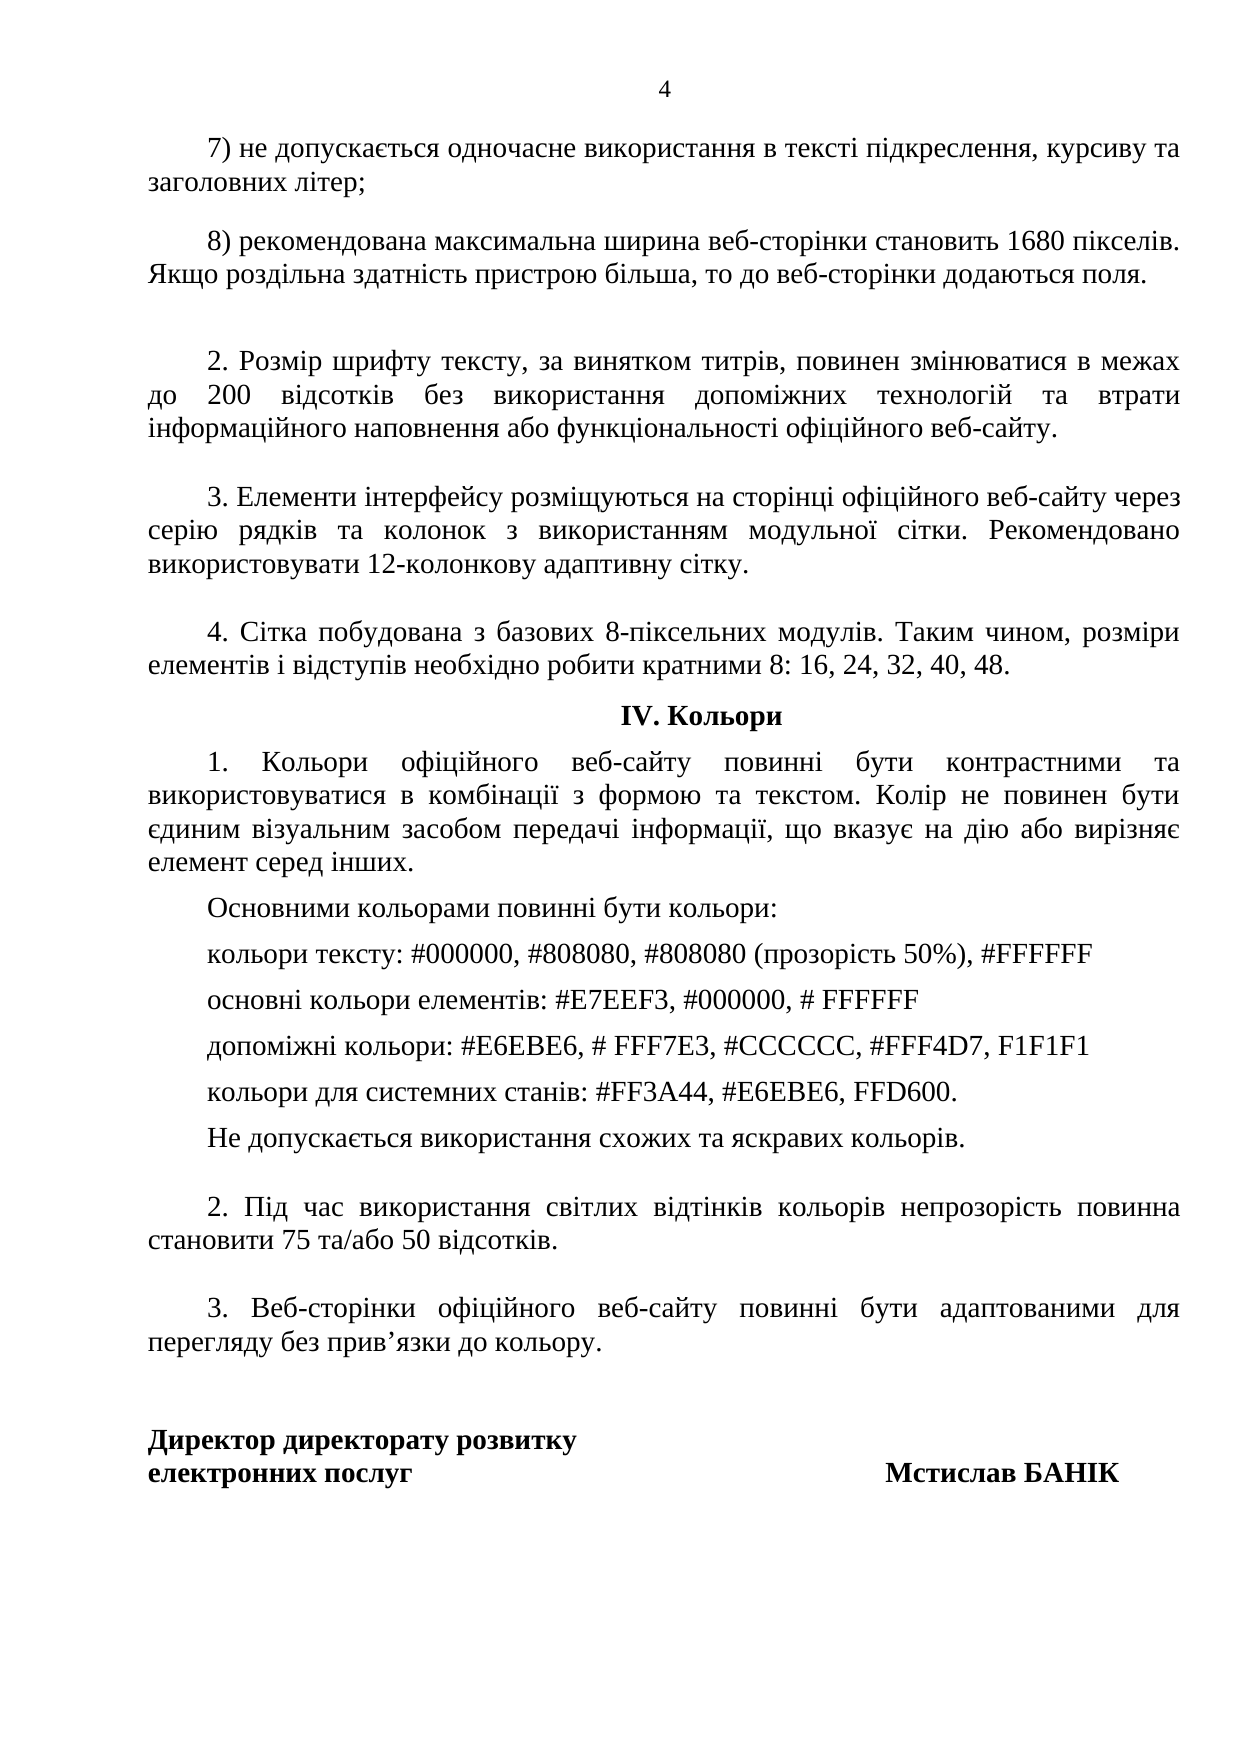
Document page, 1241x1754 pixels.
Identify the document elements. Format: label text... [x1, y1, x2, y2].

text 2. Під час використання світлих відтінків кольорів непрозорість повинна становити 75 та/або 50 відсотків. [148, 1189, 1181, 1256]
text 2. Розмір шрифту тексту, за винятком титрів, повинен змінюватися в межах до 200 відсотків без використання допоміжних технологій та втрати інформаційного наповнення або функціональності офіційного веб-сайту. [148, 343, 1181, 444]
text Основними кольорами повинні бути кольори: [148, 890, 1181, 924]
text 1. Кольори офіційного веб-сайту повинні бути контрастними та використовуватися в комбінації з формою та текстом. Колір не повинен бути єдиним візуальним засобом передачі інформації, що вказує на дію або вирізняє елемент серед інших. [148, 744, 1181, 878]
text ІV. Кольори [148, 698, 1181, 731]
text допоміжні кольори: #E6EBE6, # FFF7E3, #CCCCCC, #FFF4D7, F1F1F1 [148, 1028, 1181, 1062]
text 8) рекомендована максимальна ширина веб-сторінки становить 1680 пікселів. Якщо роздільна здатність пристрою більша, то до веб-сторінки додаються поля. [148, 223, 1181, 290]
text кольори тексту: #000000, #808080, #808080 (прозорість 50%), #FFFFFF [148, 936, 1181, 970]
text електронних послуг Мстислав БАНІК [148, 1456, 1181, 1489]
text 4. Сітка побудована з базових 8-піксельних модулів. Таким чином, розміри елементів і відступів необхідно робити кратними 8: 16, 24, 32, 40, 48. [148, 614, 1181, 681]
text 3. Веб-сторінки офіційного веб-сайту повинні бути адаптованими для перегляду без прив’язки до кольору. [148, 1290, 1181, 1357]
text Директор директорату розвитку [148, 1422, 1181, 1456]
text 3. Елементи інтерфейсу розміщуються на сторінці офіційного веб-сайту через серію рядків та колонок з використанням модульної сітки. Рекомендовано використовувати 12-колонкову адаптивну сітку. [148, 479, 1181, 579]
text Не допускається використання схожих та яскравих кольорів. [148, 1121, 1181, 1154]
text основні кольори елементів: #E7EEF3, #000000, # FFFFFF [148, 982, 1181, 1016]
text кольори для системних станів: #FF3A44, #E6EBE6, FFD600. [148, 1074, 1181, 1108]
text 7) не допускається одночасне використання в тексті підкреслення, курсиву та заголовних літер; [148, 131, 1181, 198]
